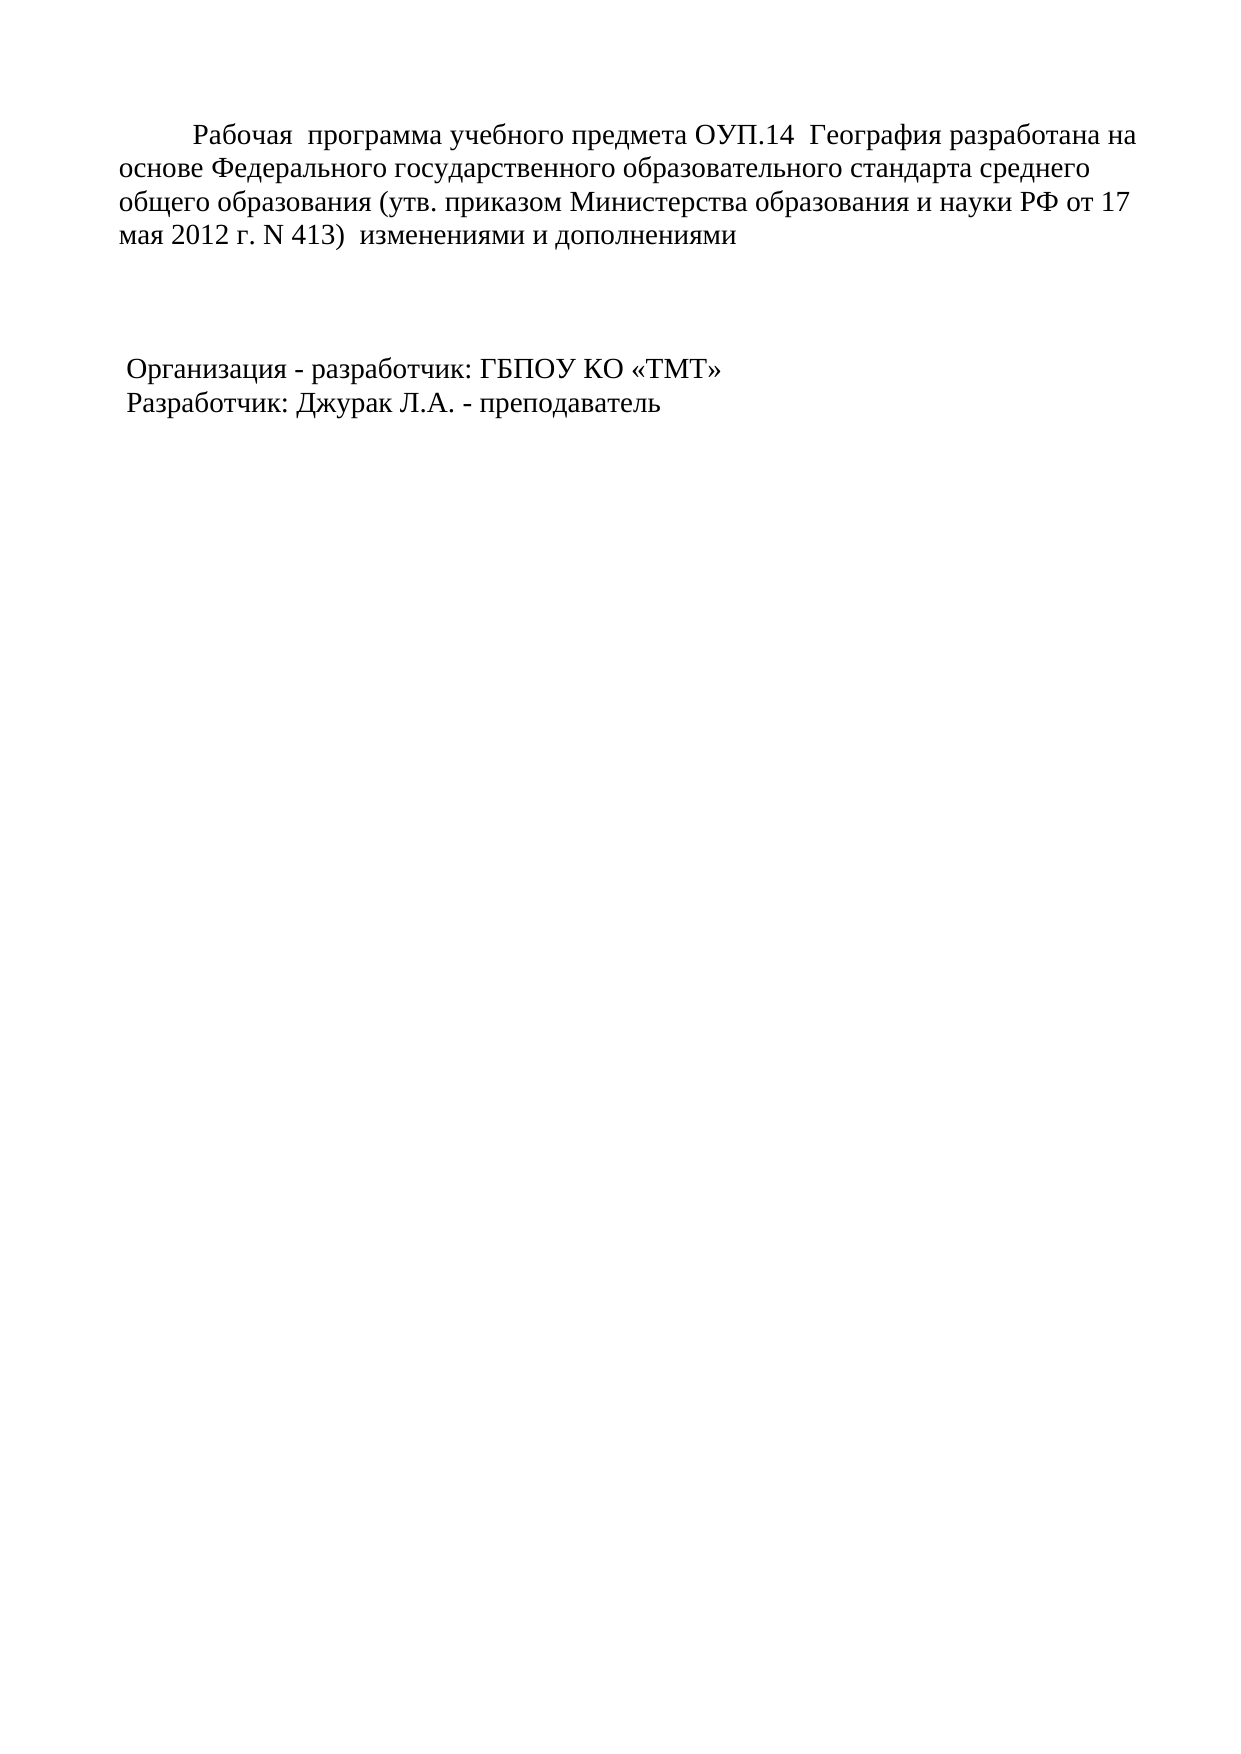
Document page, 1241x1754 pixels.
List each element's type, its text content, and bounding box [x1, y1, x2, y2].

text Организация - разработчик: ГБПОУ КО «ТМТ» [119, 352, 1181, 385]
text Разработчик: Джурак Л.А. - преподаватель [119, 385, 1181, 419]
subtitle Рабочая программа учебного предмета ОУП.14 География разработана на основе Федерального государственного образовательного стандарта среднего общего образования (утв. приказом Министерства образования и науки РФ от 17 мая 2012 г. N 413) изменениями и дополнениями [119, 117, 1181, 251]
